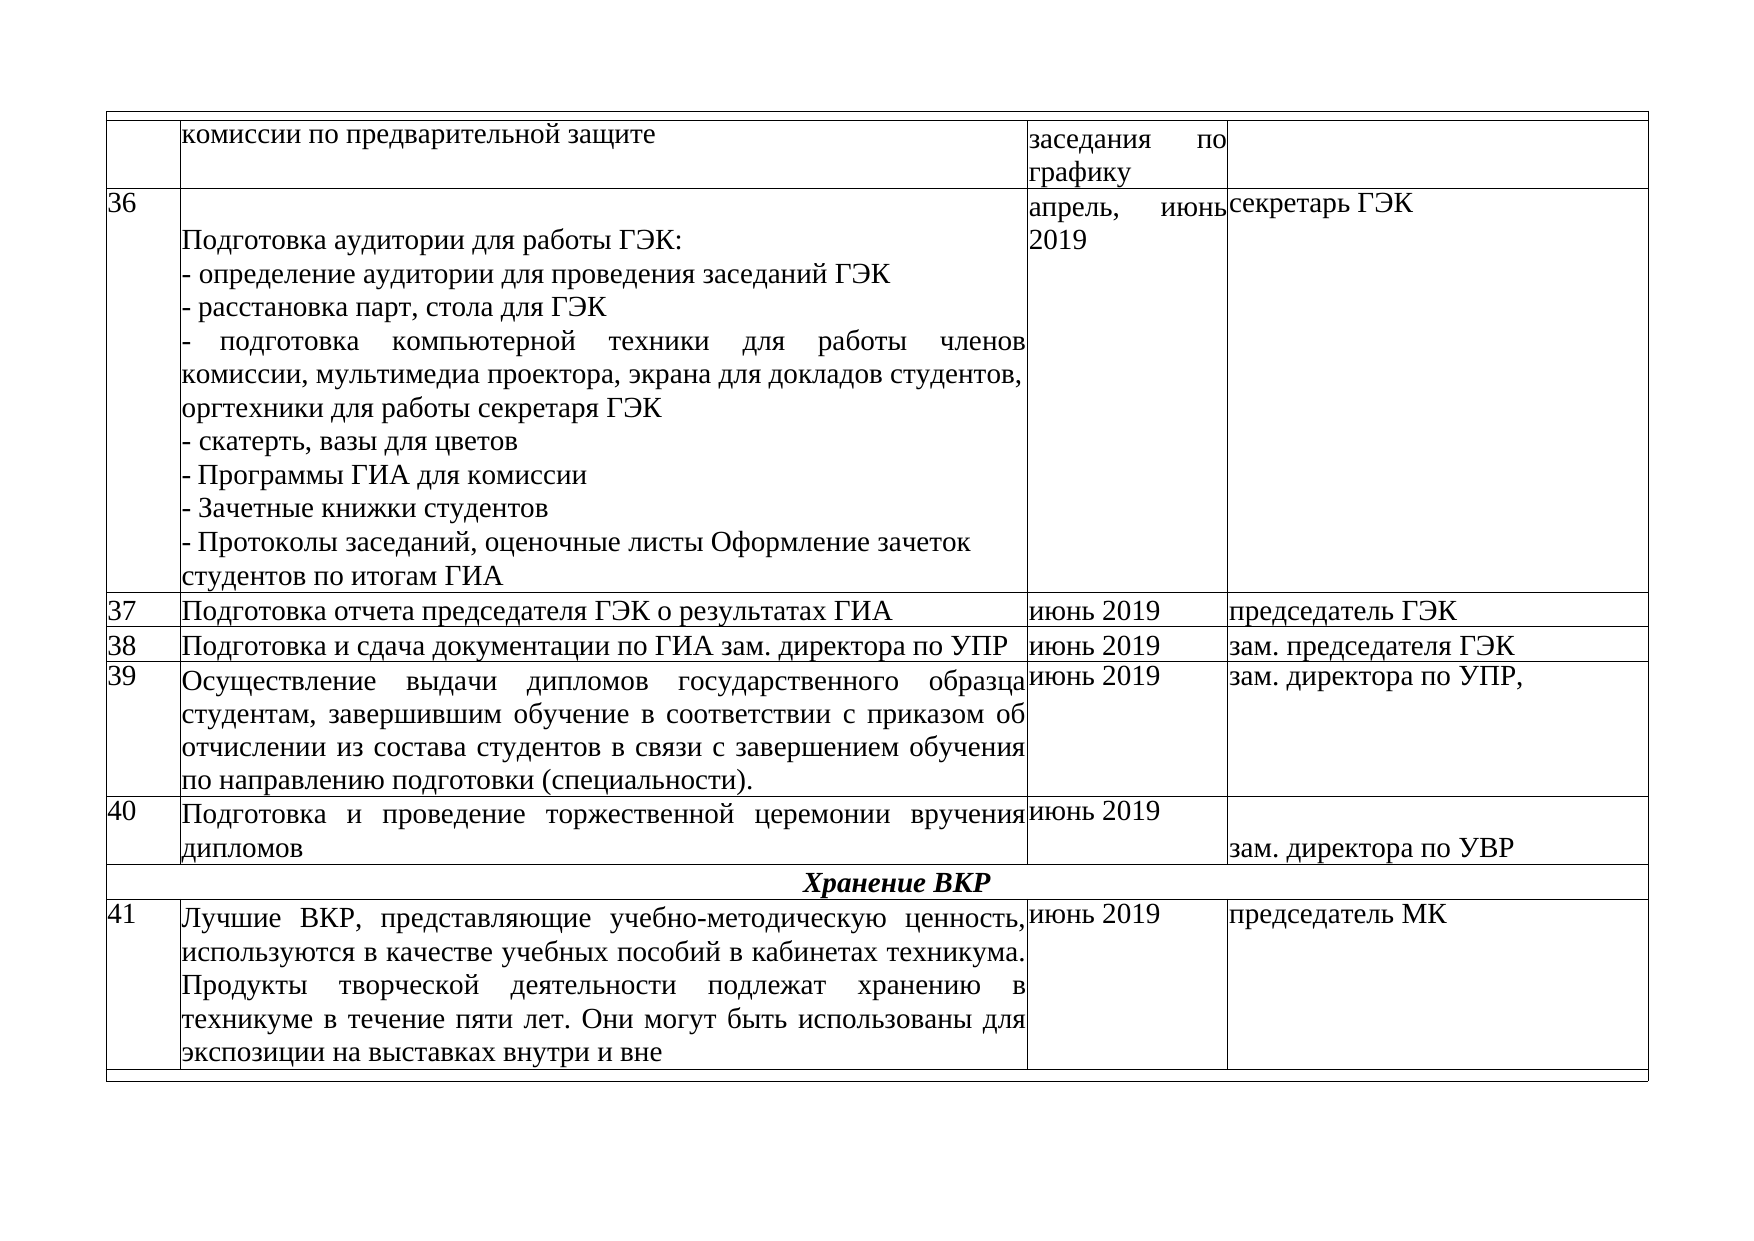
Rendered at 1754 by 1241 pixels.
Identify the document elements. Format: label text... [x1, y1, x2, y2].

table_cell Лучшие ВКР, представляющие учебно-методическую ценность, используются в качестве учебных пособий в кабинетах техникума. Продукты творческой деятельности подлежат хранению в техникуме в течение пяти лет. Они могут быть использованы для экспозиции на выставках внутри и вне [181, 900, 1027, 1069]
table_cell июнь 2019 [1028, 900, 1227, 1069]
table_cell председатель МК [1228, 900, 1648, 1069]
table_cell июнь 2019 [1028, 662, 1227, 796]
table_cell июнь 2019 [1028, 797, 1227, 864]
table_cell зам. директора по УПР, [1228, 662, 1648, 796]
table_cell Хранение ВКР [107, 865, 1648, 899]
table_cell 40 [107, 797, 180, 864]
table_cell зам. директора по УВР [1228, 797, 1648, 864]
table_header комиссии по предварительной защите [181, 121, 1027, 188]
table_cell секретарь ГЭК [1228, 189, 1648, 592]
table_cell зам. председателя ГЭК [1228, 627, 1648, 661]
table_cell Подготовка и сдача документации по ГИА зам. директора по УПР [181, 627, 1027, 661]
table_header [1228, 121, 1648, 188]
table_cell июнь 2019 [1028, 593, 1227, 626]
table_cell июнь 2019 [1028, 627, 1227, 661]
table_cell Подготовка отчета председателя ГЭК о результатах ГИА [181, 593, 1027, 626]
table_cell 36 [107, 189, 180, 592]
table_cell 41 [107, 900, 180, 1069]
table_cell Подготовка и проведение торжественной церемонии вручения дипломов [181, 797, 1027, 864]
table_cell апрель, июнь 2019 [1028, 189, 1227, 592]
table_cell 38 [107, 627, 180, 661]
table_cell председатель ГЭК [1228, 593, 1648, 626]
table_cell 37 [107, 593, 180, 626]
table_header [107, 121, 180, 188]
table_cell Подготовка аудитории для работы ГЭК: - определение аудитории для проведения заседаний ГЭК - расстановка парт, стола для ГЭК - подготовка компьютерной техники для работы членов комиссии, мультимедиа проектора, экрана для докладов студентов, оргтехники для работы секретаря ГЭК - скатерть, вазы для цветов - Программы ГИА для комиссии - Зачетные книжки студентов - Протоколы заседаний, оценочные листы Оформление зачеток студентов по итогам ГИА [181, 189, 1027, 592]
table_cell Осуществление выдачи дипломов государственного образца студентам, завершившим обучение в соответствии с приказом об отчислении из состава студентов в связи с завершением обучения по направлению подготовки (специальности). [181, 662, 1027, 796]
table_header заседания по графику [1028, 121, 1227, 188]
table_cell 39 [107, 662, 180, 796]
